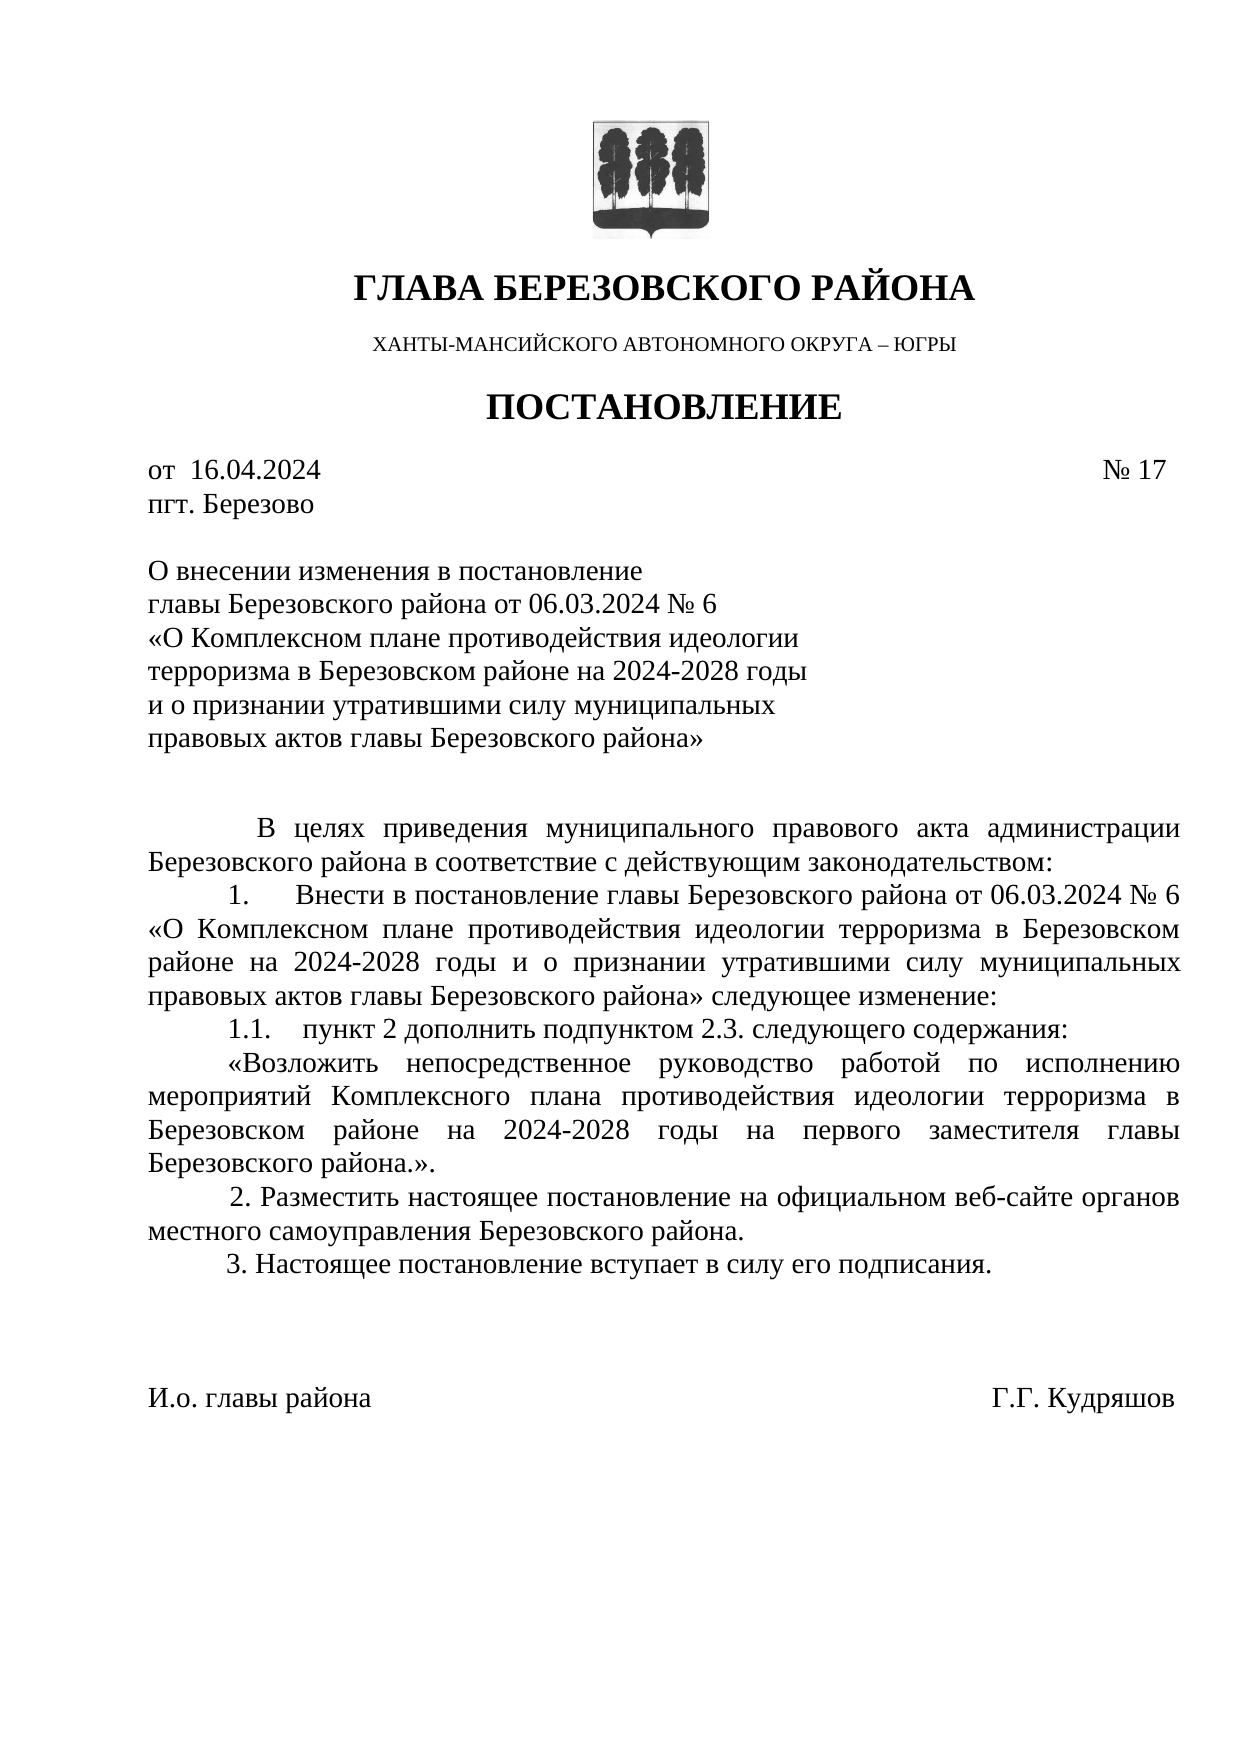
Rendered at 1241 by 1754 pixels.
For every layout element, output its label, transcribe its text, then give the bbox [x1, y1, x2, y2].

text «О Комплексном плане противодействия идеологии [148, 620, 1181, 653]
text 2. Разместить настоящее постановление на официальном веб-сайте органов местного самоуправления Березовского района. [148, 1179, 1181, 1246]
text и о признании утратившими силу муниципальных [148, 687, 1181, 721]
text ХАНТЫ-МАНСИЙСКОГО АВТОНОМНОГО ОКРУГА – ЮГРЫ [148, 332, 1181, 356]
text 3. Настоящее постановление вступает в силу его подписания. [148, 1246, 1181, 1280]
text И.о. главы района Г.Г. Кудряшов [148, 1380, 1181, 1414]
text правовых актов главы Березовского района» [148, 721, 1181, 754]
text В целях приведения муниципального правового акта администрации Березовского района в соответствие с действующим законодательством: [148, 810, 1181, 877]
text ГЛАВА БЕРЕЗОВСКОГО РАЙОНА [148, 265, 1181, 308]
list пункт 2 дополнить подпунктом 2.3. следующего содержания: [227, 1011, 1181, 1045]
text О внесении изменения в постановление [148, 553, 1181, 586]
list Внести в постановление главы Березовского района от 06.03.2024 № 6 «О Комплексном плане противодействия идеологии терроризма в Березовском районе на 2024-2028 годы и о признании утратившими силу муниципальных правовых актов главы Березовского района» следующее изменение: [148, 877, 1181, 1011]
text от 16.04.2024 № 17 пгт. Березово [148, 452, 1181, 519]
picture [592, 120, 710, 239]
text главы Березовского района от 06.03.2024 № 6 [148, 586, 1181, 620]
text «Возложить непосредственное руководство работой по исполнению мероприятий Комплексного плана противодействия идеологии терроризма в Березовском районе на 2024-2028 годы на первого заместителя главы Березовского района.». [148, 1045, 1181, 1179]
text терроризма в Березовском районе на 2024-2028 годы [148, 653, 1181, 687]
text ПОСТАНОВЛЕНИЕ [148, 384, 1181, 427]
